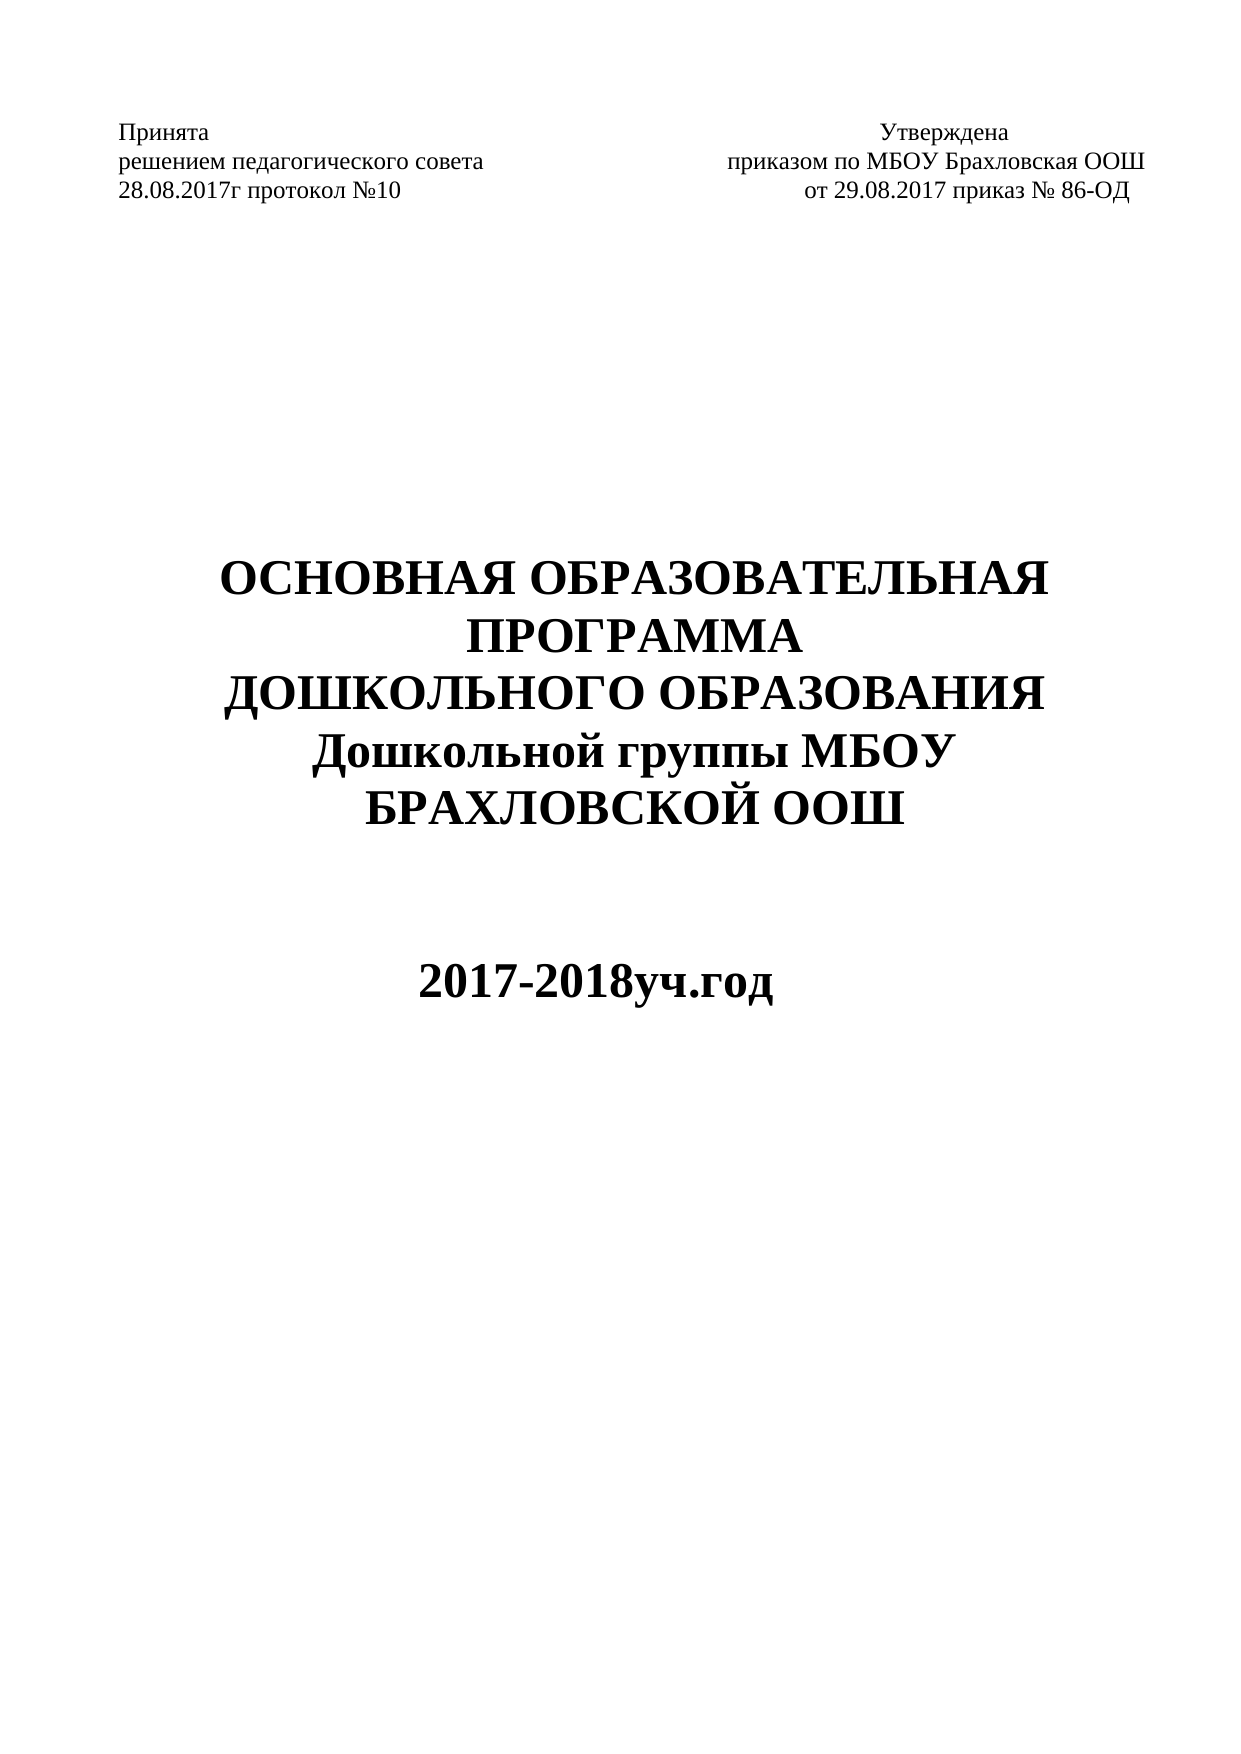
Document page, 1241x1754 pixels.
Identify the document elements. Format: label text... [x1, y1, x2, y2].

text Дошкольной группы МБОУ БРАХЛОВСКОЙ ООШ [118, 720, 1152, 835]
text ДОШКОЛЬНОГО ОБРАЗОВАНИЯ [118, 663, 1152, 720]
text ОСНОВНАЯ ОБРАЗОВАТЕЛЬНАЯ ПРОГРАММА [118, 548, 1152, 663]
text Принята Утверждена [118, 117, 1152, 146]
text 28.08.2017г протокол №10 от 29.08.2017 приказ № 86-ОД [118, 175, 1152, 204]
text решением педагогического совета приказом по МБОУ Брахловская ООШ [118, 146, 1152, 175]
text 2017-2018уч.год [118, 950, 1152, 1008]
